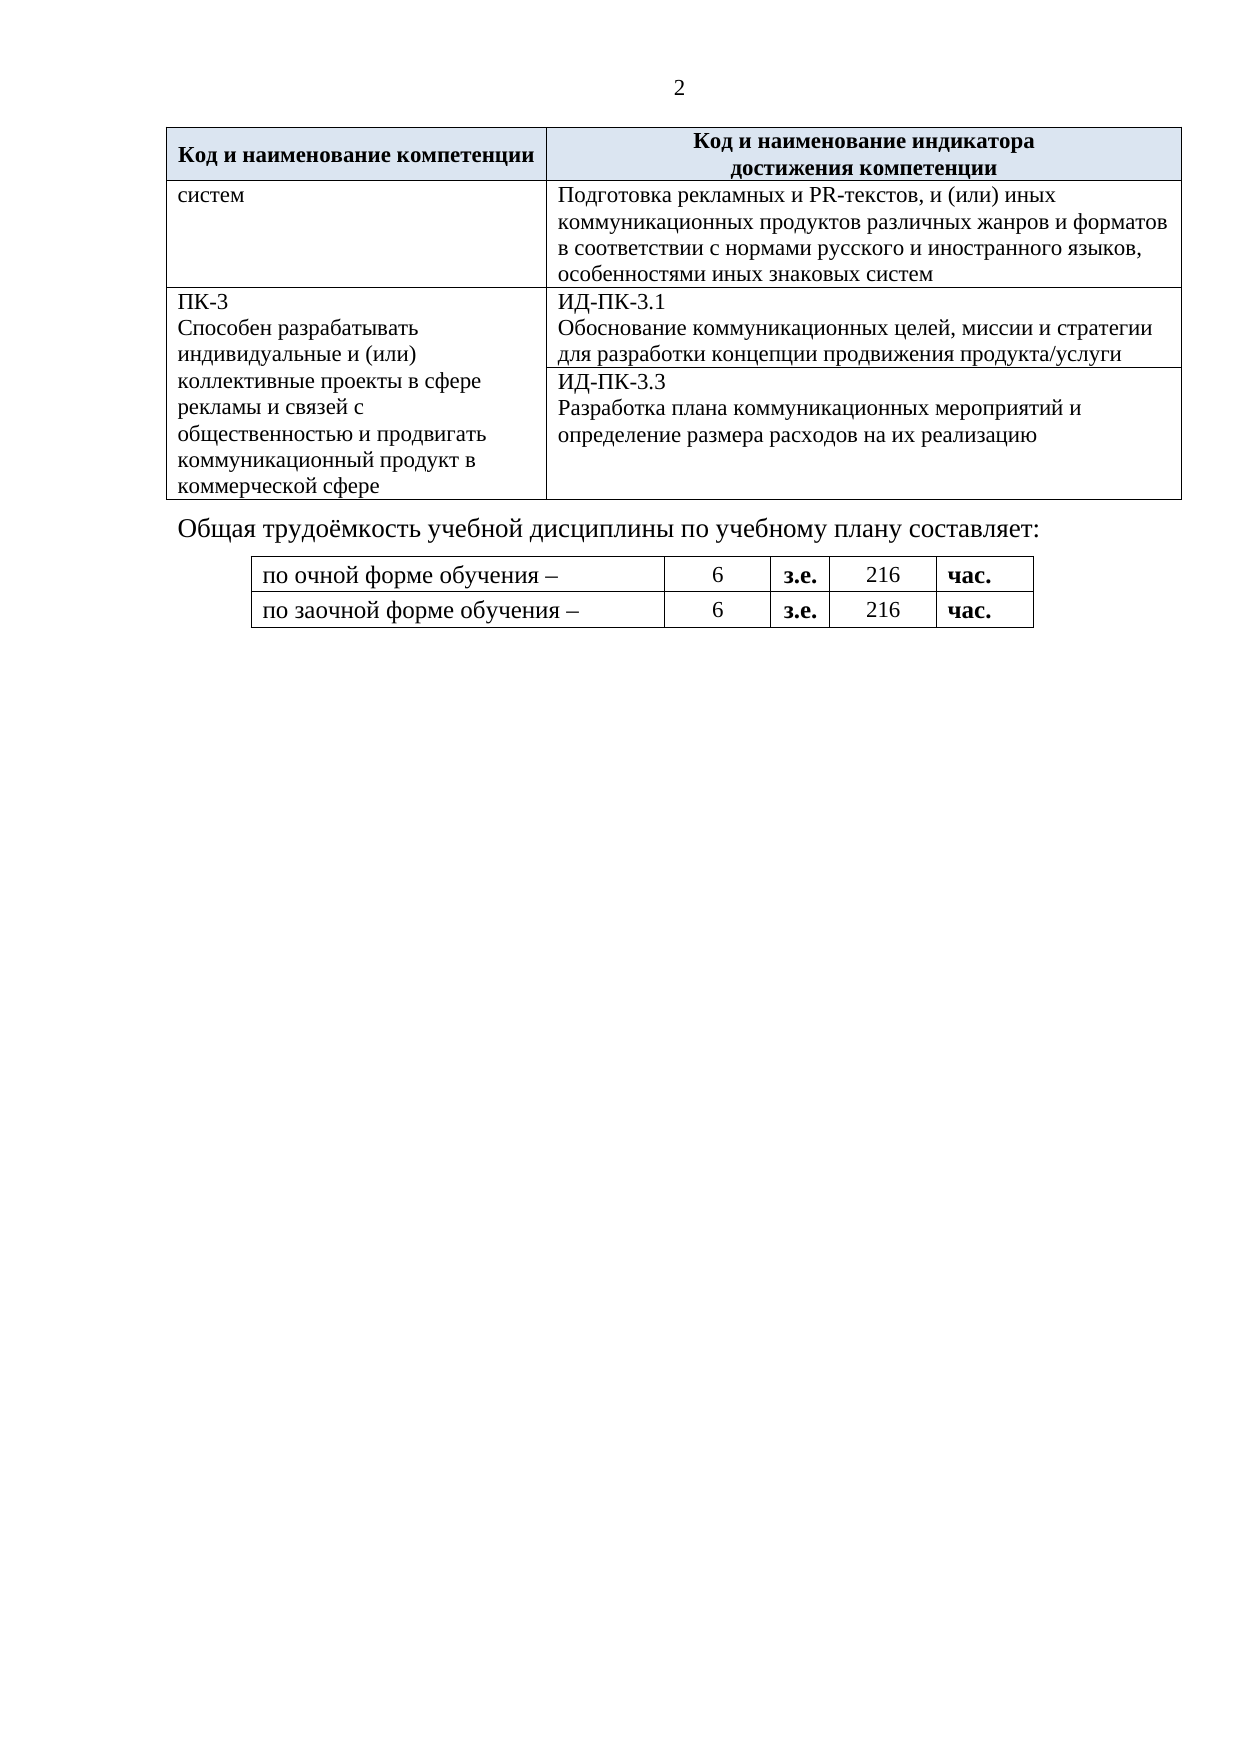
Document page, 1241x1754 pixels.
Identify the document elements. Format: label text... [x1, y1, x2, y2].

subtitle Общая трудоёмкость учебной дисциплины по учебному плану составляет: [177, 512, 1181, 543]
table_cell 6 [665, 592, 770, 627]
table_header Код и наименование компетенции [167, 128, 546, 180]
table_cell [547, 181, 1181, 287]
table_cell ПК-3 Способен разрабатывать индивидуальные и (или) коллективные проекты в сфере рекламы и связей с общественностью и продвигать коммуникационный продукт в коммерческой сфере [167, 288, 546, 499]
table_cell ИД-ПК-3.1 Обоснование коммуникационных целей, миссии и стратегии для разработки концепции продвижения продукта/услуги [547, 288, 1181, 367]
table_cell з.е. [771, 592, 829, 627]
table_header з.е. [771, 557, 829, 591]
table_cell час. [937, 592, 1033, 627]
table_header час. [937, 557, 1033, 591]
table_header 6 [665, 557, 770, 591]
table_header по очной форме обучения – [252, 557, 664, 591]
table_cell ИД-ПК-3.3 Разработка плана коммуникационных мероприятий и определение размера расходов на их реализацию [547, 368, 1181, 499]
table_cell 216 [830, 592, 936, 627]
table_header 216 [830, 557, 936, 591]
table_cell по заочной форме обучения – [252, 592, 664, 627]
table_header Код и наименование индикатора достижения компетенции [547, 128, 1181, 180]
